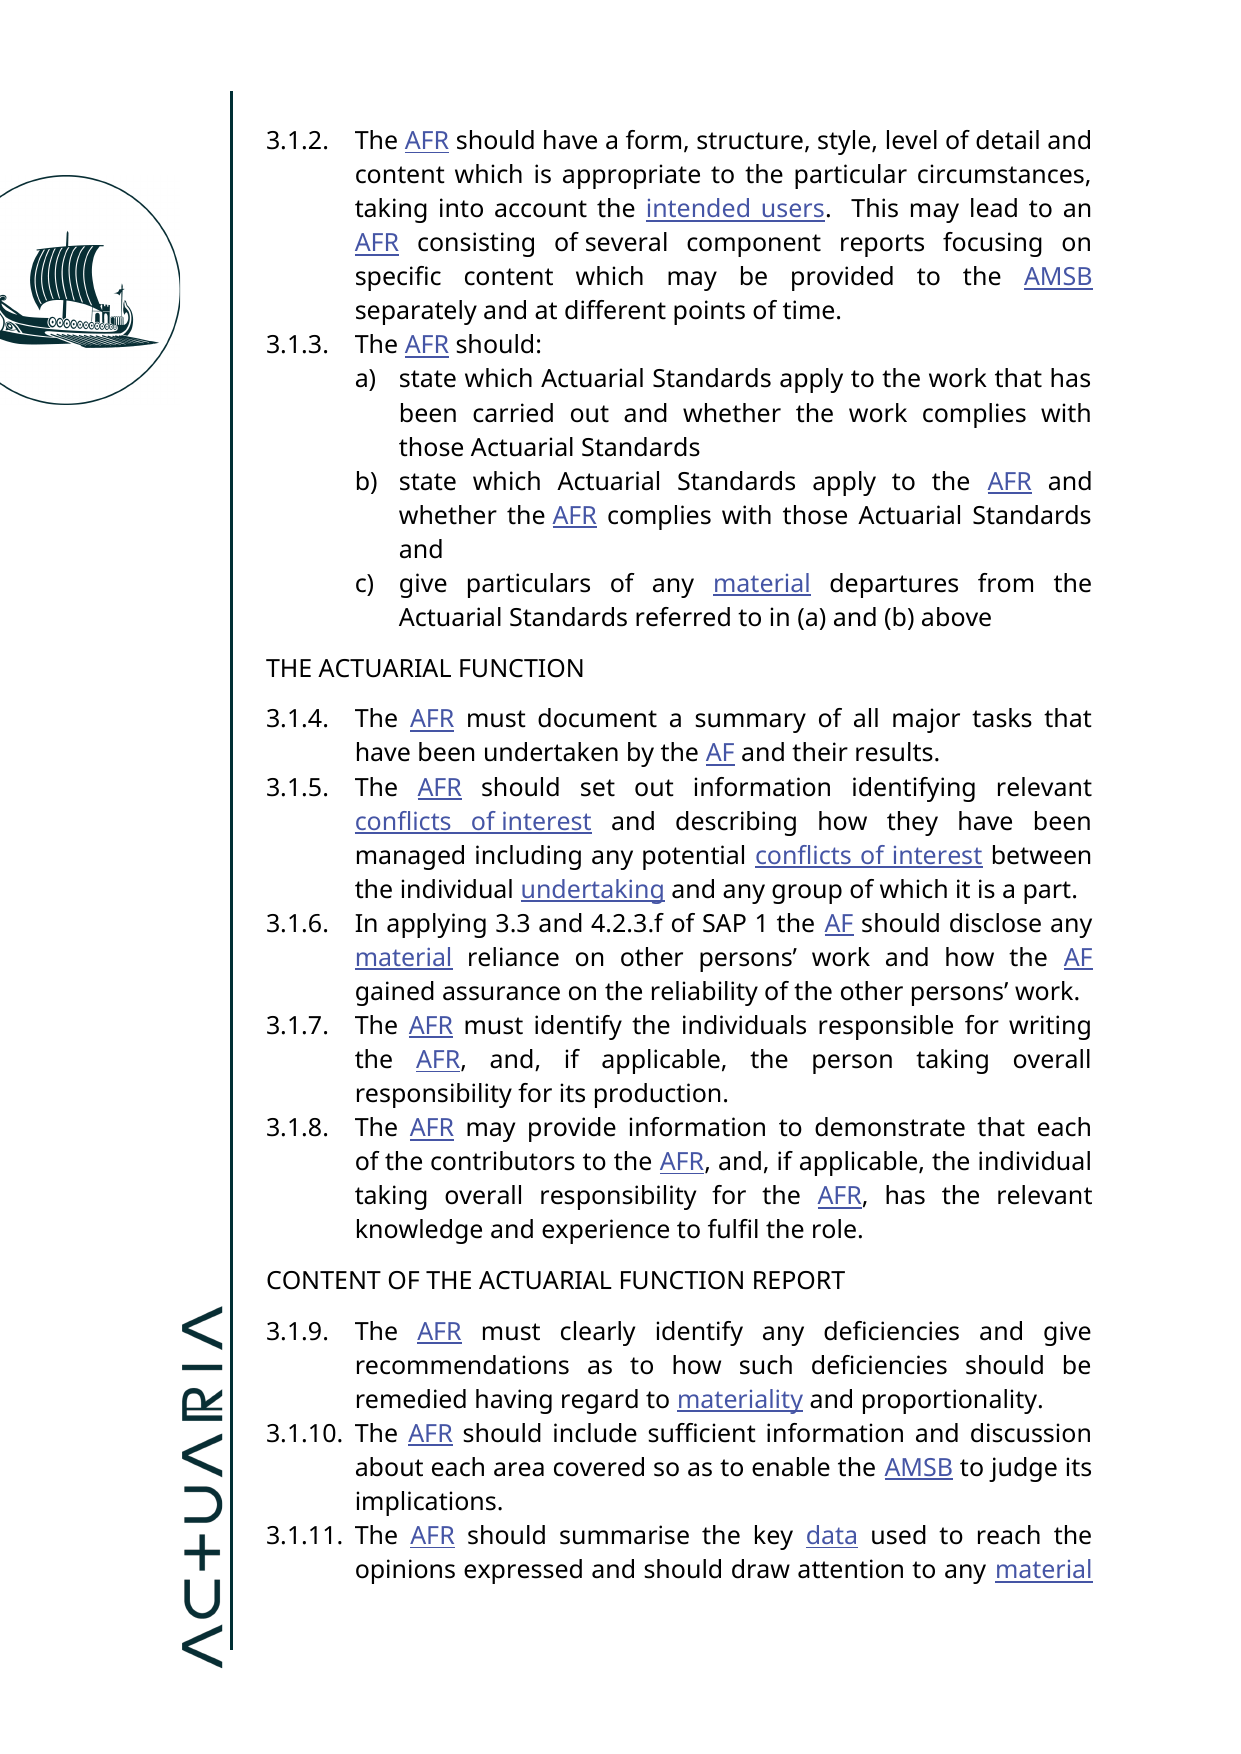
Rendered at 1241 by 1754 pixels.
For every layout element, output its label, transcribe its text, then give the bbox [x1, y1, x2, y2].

list state which Actuarial Standards apply to the work that has been carried out and whether the work complies with those Actuarial Standards [354, 361, 1092, 463]
list The AFR must identify the individuals responsible for writing the AFR, and, if applicable, the person taking overall responsibility for its production. [266, 1008, 1092, 1110]
text THE ACTUARIAL FUNCTION [266, 650, 1092, 684]
picture [139, 1269, 266, 1706]
list The AFR should: [266, 327, 1092, 361]
list give particulars of any material departures from the Actuarial Standards referred to in (a) and (b) above [354, 566, 1092, 634]
text CONTENT OF THE ACTUARIAL FUNCTION REPORT [266, 1263, 1092, 1297]
list The AFR may provide information to demonstrate that each of the contributors to the AFR, and, if applicable, the individual taking overall responsibility for the AFR, has the relevant knowledge and experience to fulfil the role. [266, 1110, 1092, 1246]
list The AFR should set out information identifying relevant conflicts of interest and describing how they have been managed including any potential conflicts of interest between the individual undertaking and any group of which it is a part. [266, 769, 1092, 905]
list The AFR should have a form, structure, style, level of detail and content which is appropriate to the particular circumstances, taking into account the intended users. This may lead to an AFR consisting of several component reports focusing on specific content which may be provided to the AMSB separately and at different points of time. [266, 123, 1092, 327]
picture [0, 175, 181, 405]
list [266, 1518, 1092, 1586]
list state which Actuarial Standards apply to the AFR and whether the AFR complies with those Actuarial Standards and [354, 463, 1092, 566]
list The AFR must clearly identify any deficiencies and give recommendations as to how such deficiencies should be remedied having regard to materiality and proportionality. [266, 1313, 1092, 1416]
list The AFR should include sufficient information and discussion about each area covered so as to enable the AMSB to judge its implications. [266, 1416, 1092, 1518]
list In applying 3.3 and 4.2.3.f of SAP 1 the AF should disclose any material reliance on other persons’ work and how the AF gained assurance on the reliability of the other persons’ work. [266, 905, 1092, 1008]
list The AFR must document a summary of all major tasks that have been undertaken by the AF and their results. [266, 701, 1092, 769]
